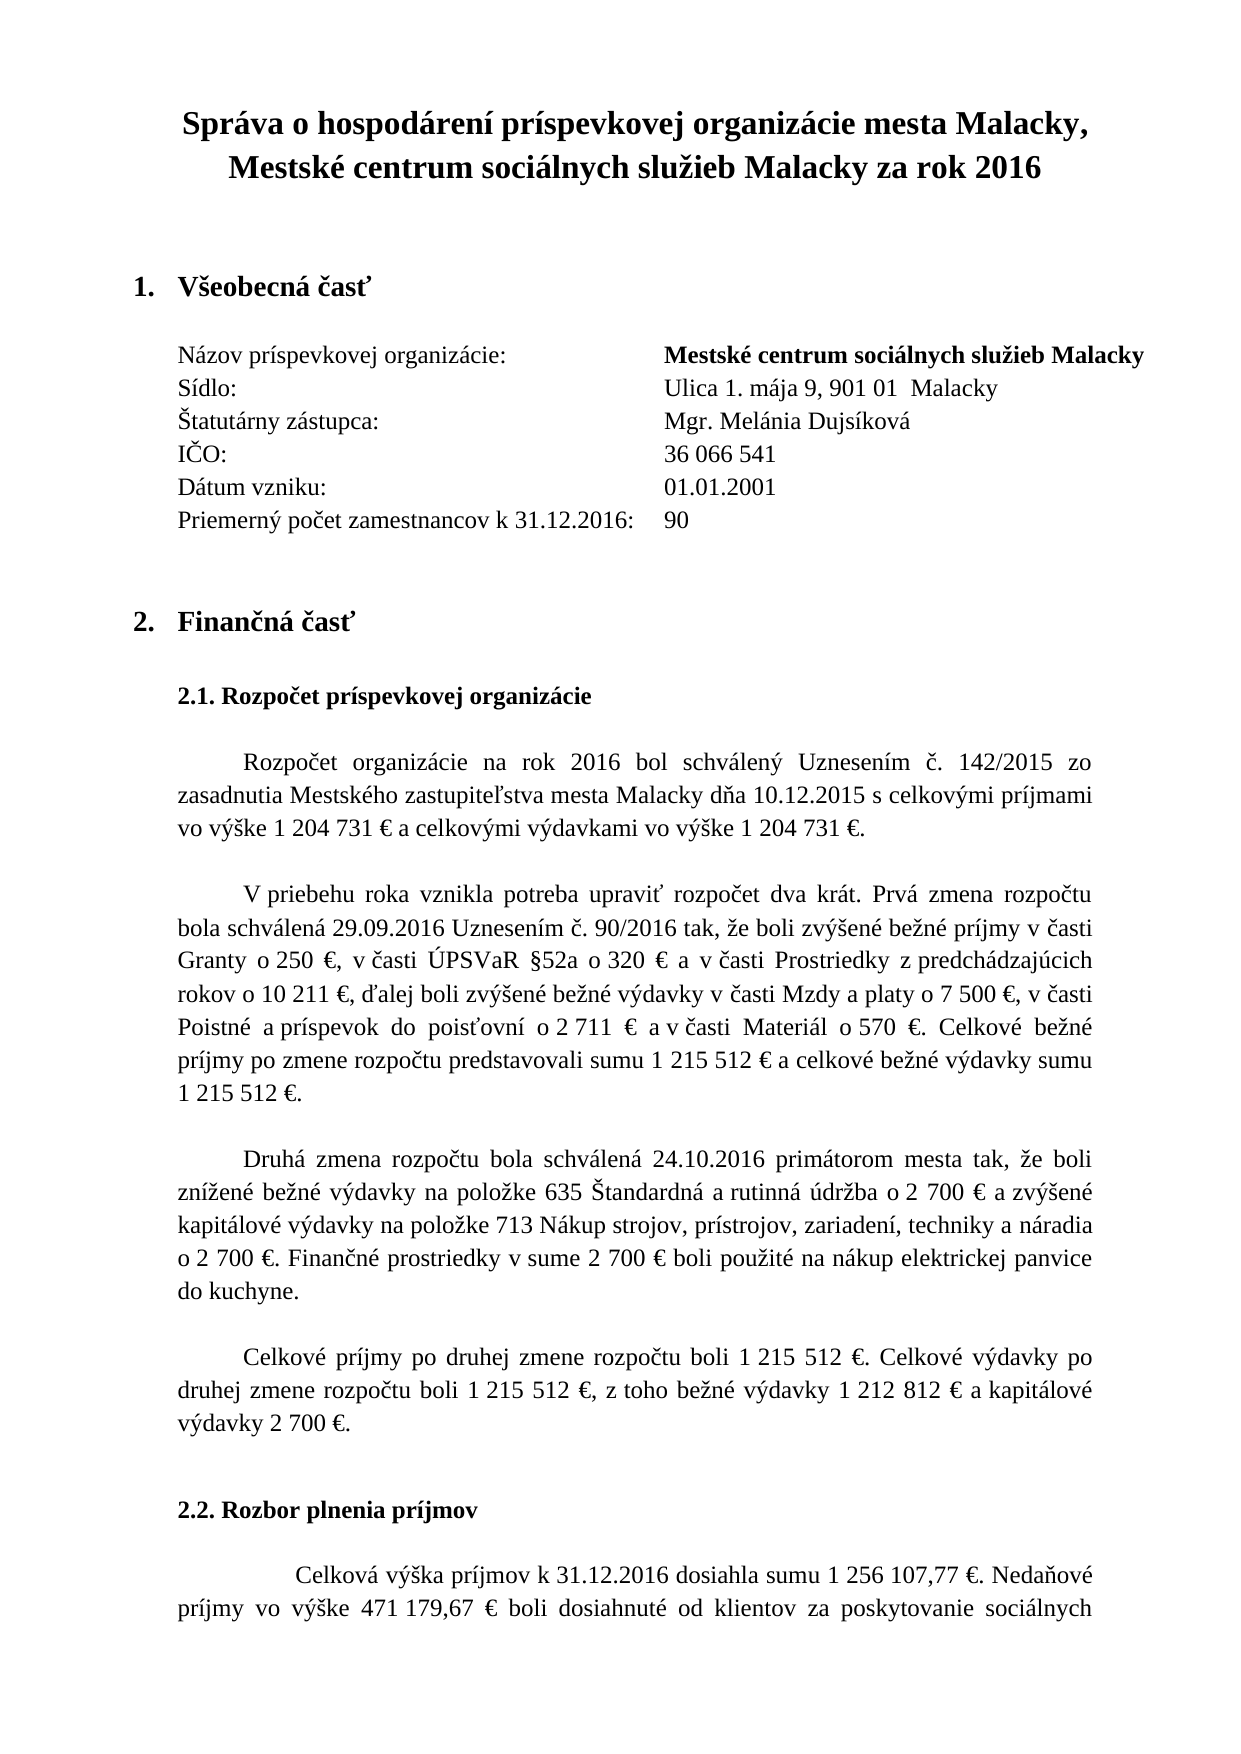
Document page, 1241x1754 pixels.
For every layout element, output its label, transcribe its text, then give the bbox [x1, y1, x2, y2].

list Rozpočet organizácie na rok 2016 bol schválený Uznesením č. 142/2015 zo zasadnutia Mestského zastupiteľstva mesta Malacky dňa 10.12.2015 s celkovými príjmami vo výške 1 204 731 € a celkovými výdavkami vo výške 1 204 731 €. [177, 747, 1093, 842]
list Celkové príjmy po druhej zmene rozpočtu boli 1 215 512 €. Celkové výdavky po druhej zmene rozpočtu boli 1 215 512 €, z toho bežné výdavky 1 212 812 € a kapitálové výdavky 2 700 €. [177, 1342, 1093, 1437]
list V priebehu roka vznikla potreba upraviť rozpočet dva krát. Prvá zmena rozpočtu bola schválená 29.09.2016 Uznesením č. 90/2016 tak, že boli zvýšené bežné príjmy v časti Granty o 250 €, v časti ÚPSVaR §52a o 320 € a v časti Prostriedky z predchádzajúcich rokov o 10 211 €, ďalej boli zvýšené bežné výdavky v časti Mzdy a platy o 7 500 €, v časti Poistné a príspevok do poisťovní o 2 711 € a v časti Materiál o 570 €. Celkové bežné príjmy po zmene rozpočtu predstavovali sumu 1 215 512 € a celkové bežné výdavky sumu 1 215 512 €. [177, 879, 1093, 1106]
text Mestské centrum sociálnych služieb Malacky za rok 2016 [177, 147, 1093, 186]
list Všeobecná časť [133, 269, 1093, 302]
text Správa o hospodárení príspevkovej organizácie mesta Malacky, [177, 103, 1093, 142]
text 2.2. Rozbor plnenia príjmov [177, 1495, 1093, 1523]
list Štatutárny zástupca: Mgr. Melánia Dujsíková [177, 406, 1093, 435]
list Druhá zmena rozpočtu bola schválená 24.10.2016 primátorom mesta tak, že boli znížené bežné výdavky na položke 635 Štandardná a rutinná údržba o 2 700 € a zvýšené kapitálové výdavky na položke 713 Nákup strojov, prístrojov, zariadení, techniky a náradia o 2 700 €. Finančné prostriedky v sume 2 700 € boli použité na nákup elektrickej panvice do kuchyne. [177, 1144, 1093, 1304]
list Názov príspevkovej organizácie: Mestské centrum sociálnych služieb Malacky [177, 340, 1152, 369]
list IČO: 36 066 541 [177, 439, 1093, 468]
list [177, 1560, 1093, 1622]
list Priemerný počet zamestnancov k 31.12.2016: 90 [177, 505, 1093, 534]
list Finančná časť [133, 604, 1093, 638]
text 2.1. Rozpočet príspevkovej organizácie [177, 681, 1093, 710]
list Dátum vzniku: 01.01.2001 [177, 472, 1093, 501]
list Sídlo: Ulica 1. mája 9, 901 01 Malacky [177, 373, 1093, 402]
